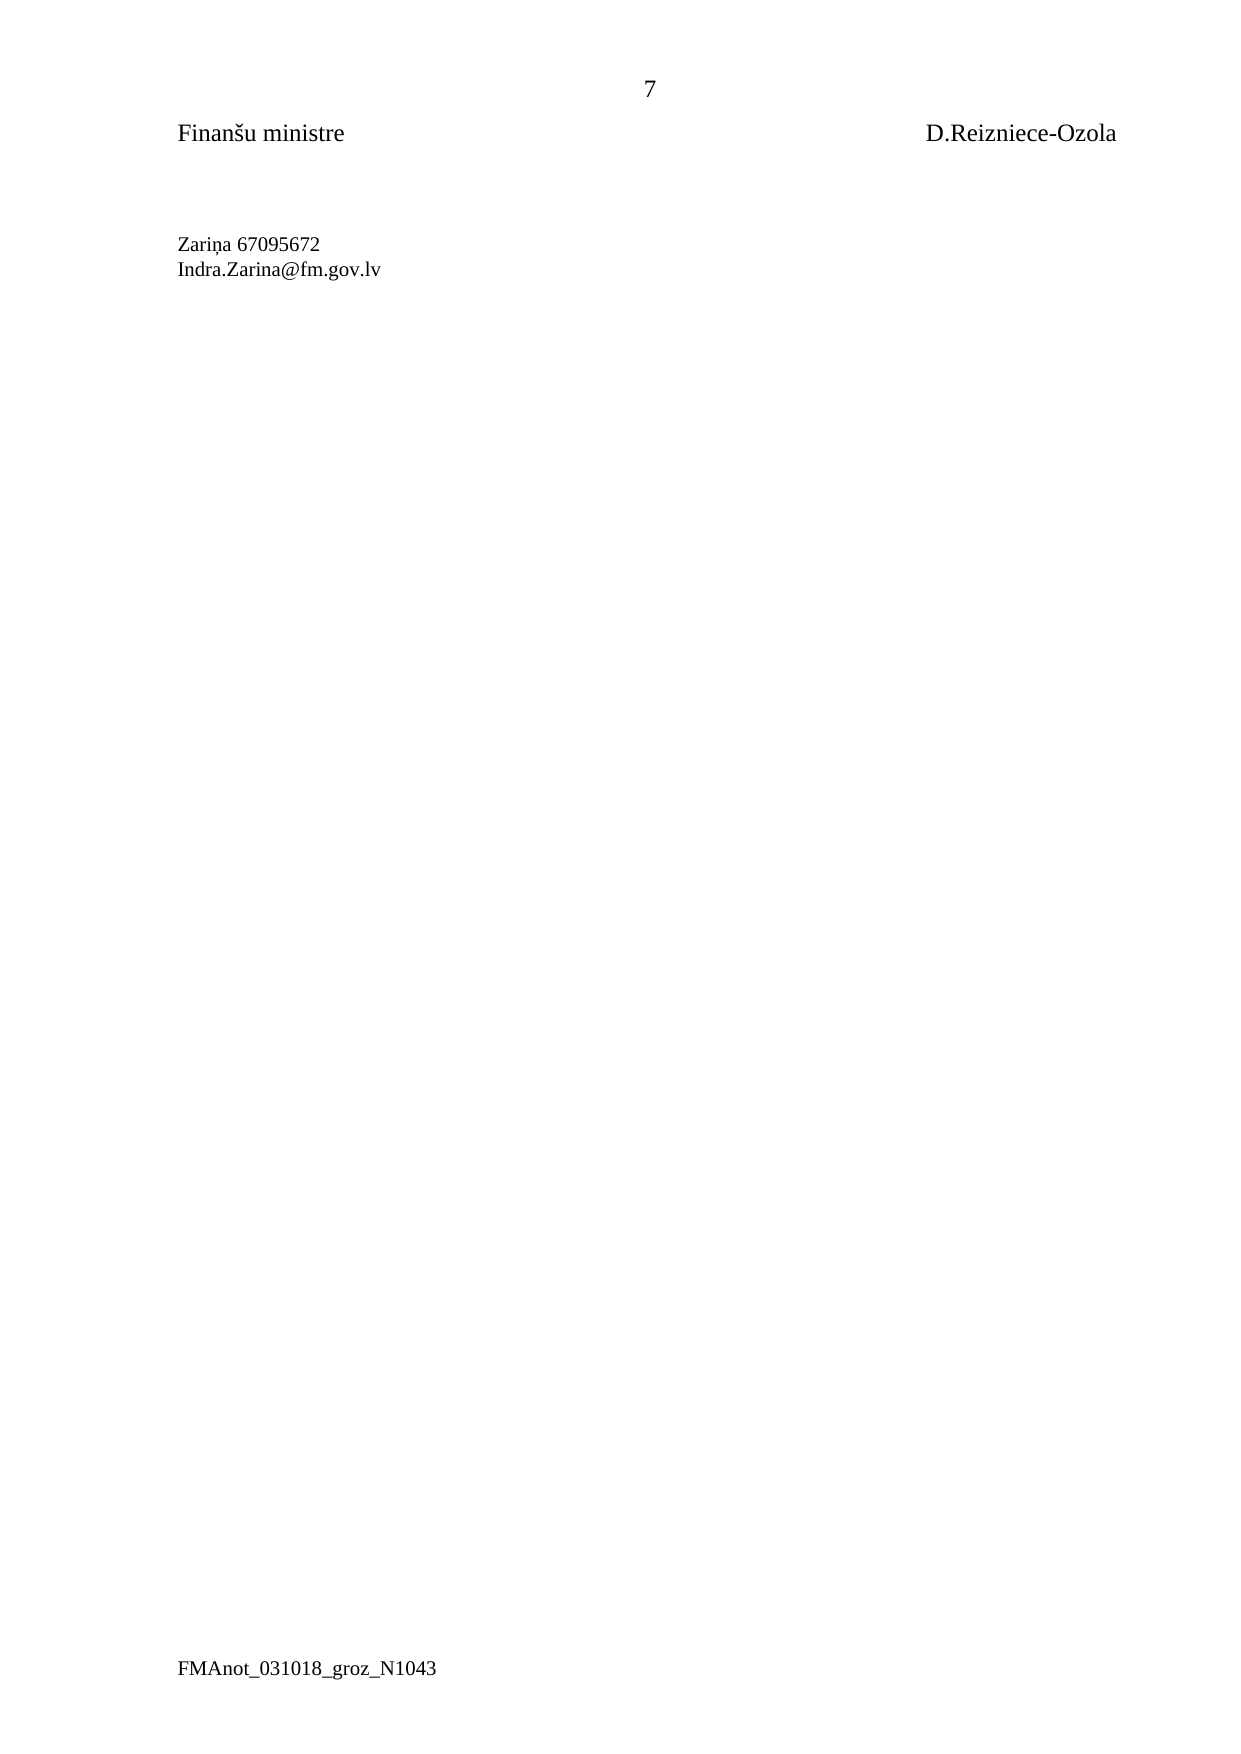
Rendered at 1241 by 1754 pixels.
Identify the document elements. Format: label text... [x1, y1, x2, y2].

text Finanšu ministre D.Reizniece-Ozola [177, 118, 1122, 147]
text Zariņa 67095672 [177, 232, 1122, 256]
text Indra.Zarina@fm.gov.lv [177, 256, 1122, 281]
